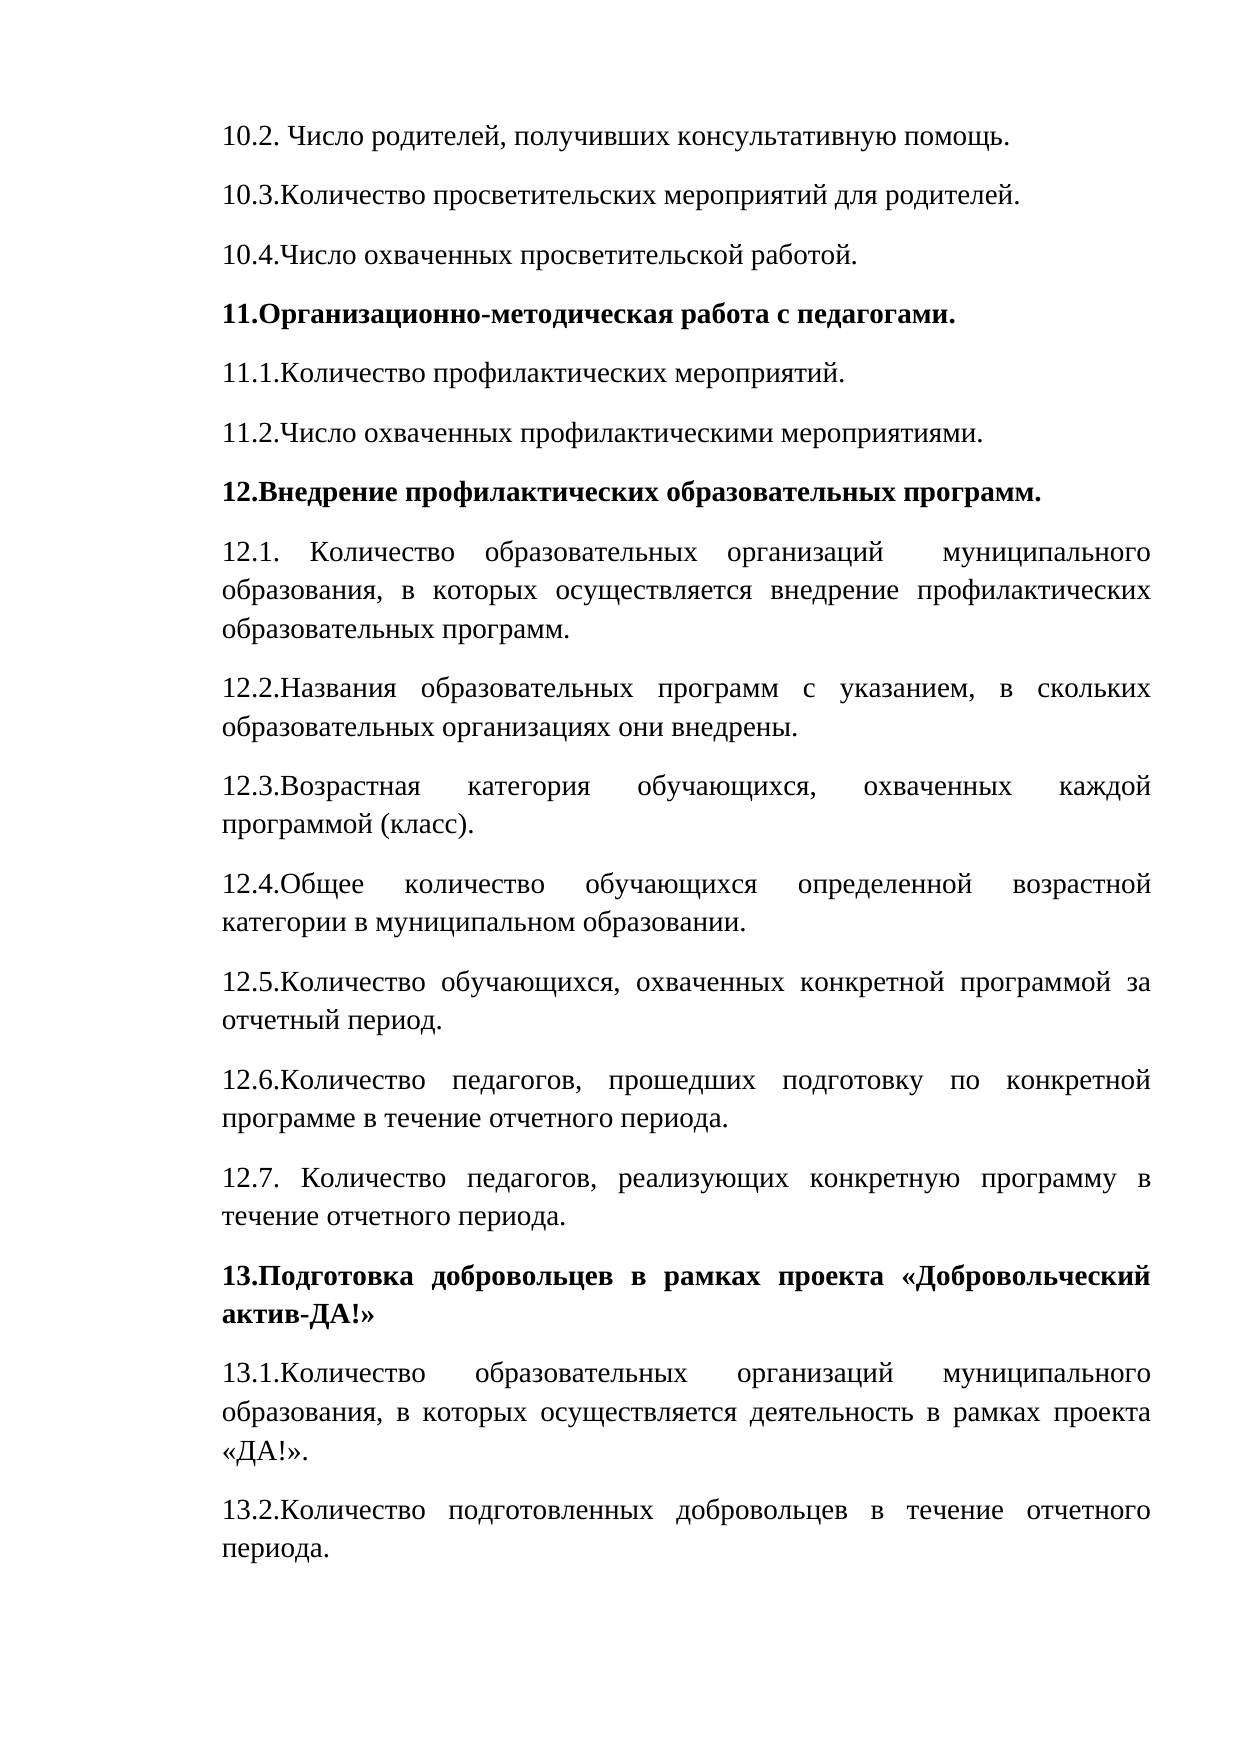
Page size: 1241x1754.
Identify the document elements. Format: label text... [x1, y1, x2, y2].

text 10.2. Число родителей, получивших консультативную помощь. [222, 118, 1152, 152]
text 12.6.Количество педагогов, прошедших подготовку по конкретной программе в течение отчетного периода. [222, 1062, 1152, 1134]
text 13.1.Количество образовательных организаций муниципального образования, в которых осуществляется деятельность в рамках проекта «ДА!». [222, 1356, 1152, 1466]
text 12.2.Названия образовательных программ с указанием, в скольких образовательных организациях они внедрены. [222, 670, 1152, 742]
text 10.4.Число охваченных просветительской работой. [222, 237, 1152, 270]
text 12.3.Возрастная категория обучающихся, охваченных каждой программой (класс). [222, 768, 1152, 840]
text 11.Организационно-методическая работа с педагогами. [222, 296, 1152, 330]
text 13.2.Количество подготовленных добровольцев в течение отчетного периода. [222, 1492, 1152, 1564]
text 12.5.Количество обучающихся, охваченных конкретной программой за отчетный период. [222, 964, 1152, 1036]
text 12.1. Количество образовательных организаций муниципального образования, в которых осуществляется внедрение профилактических образовательных программ. [222, 534, 1152, 644]
text 12.Внедрение профилактических образовательных программ. [222, 474, 1152, 508]
text 12.4.Общее количество обучающихся определенной возрастной категории в муниципальном образовании. [222, 866, 1152, 938]
text 10.3.Количество просветительских мероприятий для родителей. [222, 177, 1152, 211]
text 11.1.Количество профилактических мероприятий. [222, 356, 1152, 389]
text 11.2.Число охваченных профилактическими мероприятиями. [222, 415, 1152, 448]
text 12.7. Количество педагогов, реализующих конкретную программу в течение отчетного периода. [222, 1160, 1152, 1232]
text 13.Подготовка добровольцев в рамках проекта «Добровольческий актив-ДА!» [222, 1258, 1152, 1330]
